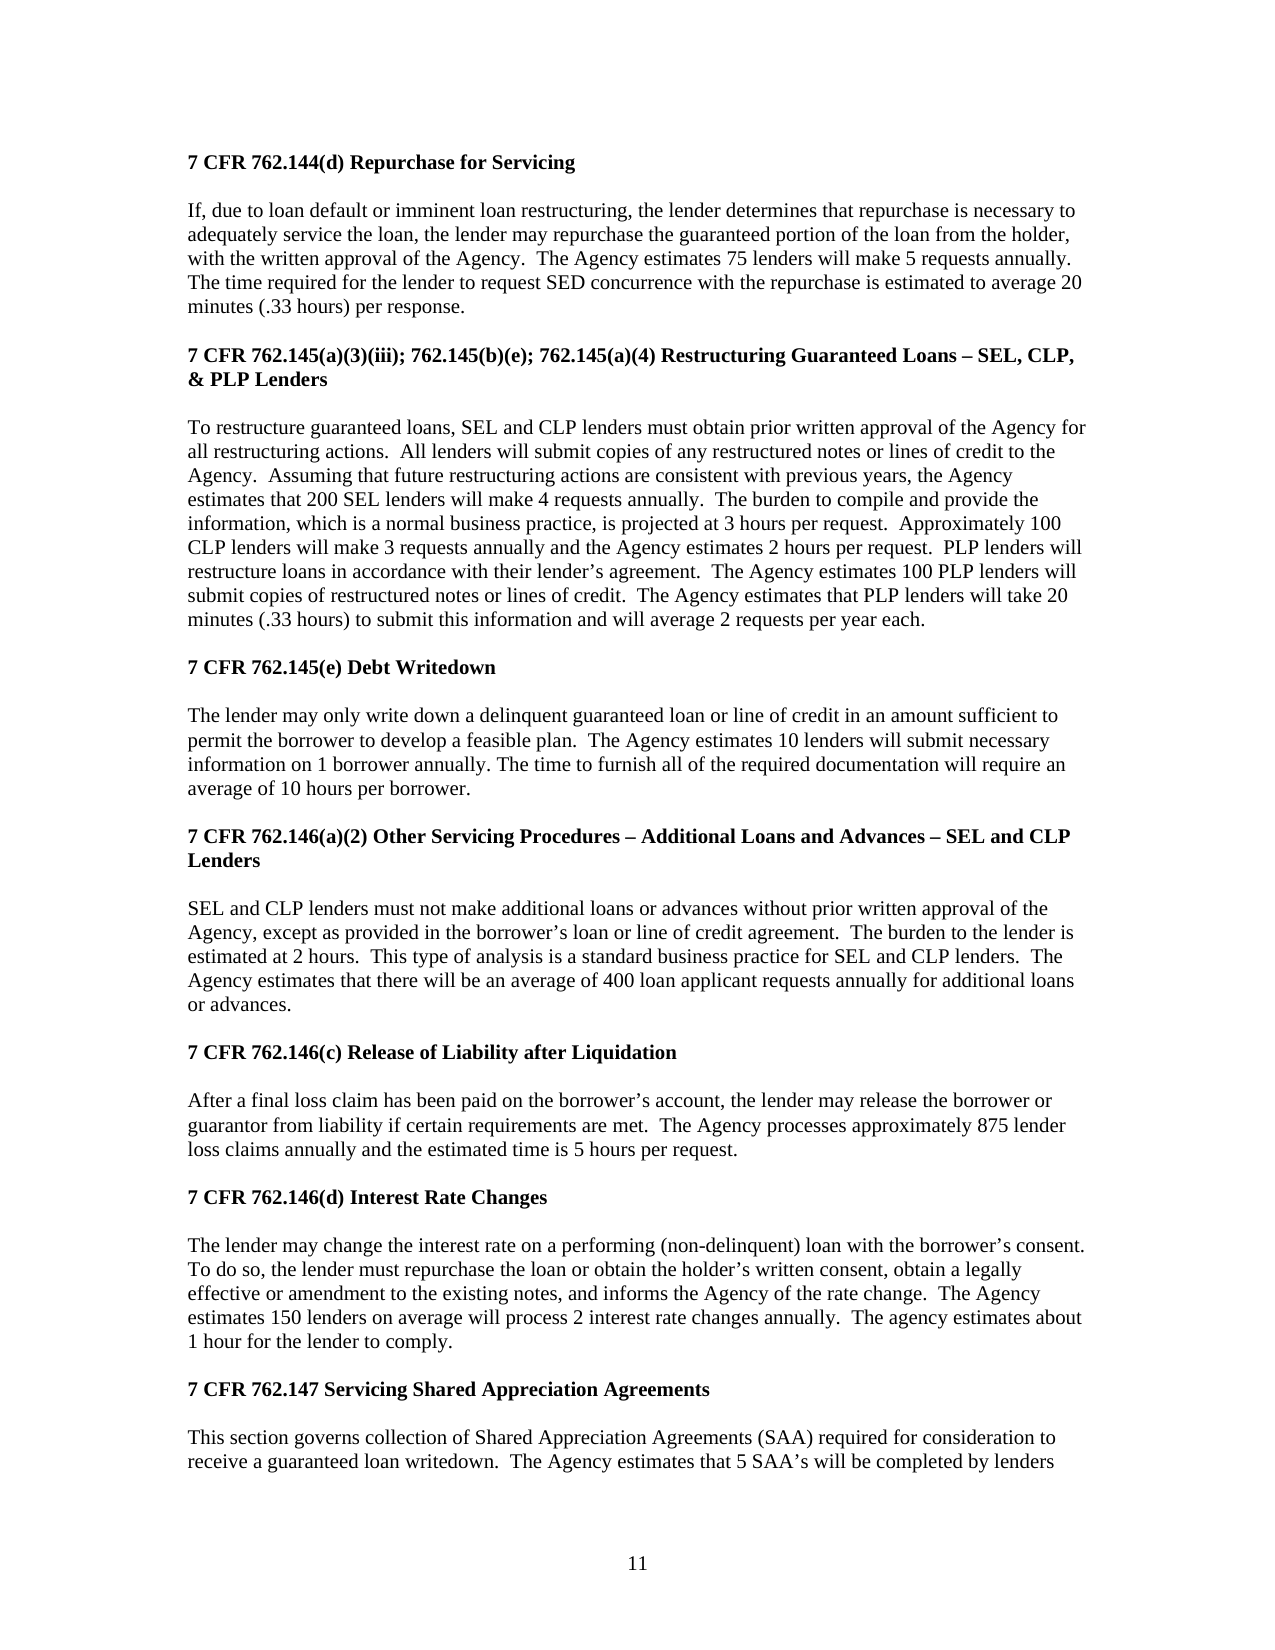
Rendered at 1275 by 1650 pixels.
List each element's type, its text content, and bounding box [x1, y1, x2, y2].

text 7 CFR 762.145(a)(3)(iii); 762.145(b)(e); 762.145(a)(4) Restructuring Guaranteed Loans – SEL, CLP, & PLP Lenders [187, 342, 1087, 391]
text The lender may change the interest rate on a performing (non-delinquent) loan with the borrower’s consent. To do so, the lender must repurchase the loan or obtain the holder’s written consent, obtain a legally effective or amendment to the existing notes, and informs the Agency of the rate change. The Agency estimates 150 lenders on average will process 2 interest rate changes annually. The agency estimates about 1 hour for the lender to comply. [187, 1233, 1087, 1353]
text 7 CFR 762.146(c) Release of Liability after Liquidation [187, 1040, 1087, 1064]
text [187, 1425, 1087, 1473]
text After a final loss claim has been paid on the borrower’s account, the lender may release the borrower or guarantor from liability if certain requirements are met. The Agency processes approximately 875 lender loss claims annually and the estimated time is 5 hours per request. [187, 1088, 1087, 1161]
text 7 CFR 762.146(d) Interest Rate Changes [187, 1185, 1087, 1209]
text 7 CFR 762.146(a)(2) Other Servicing Procedures – Additional Loans and Advances – SEL and CLP Lenders [187, 824, 1087, 872]
text The lender may only write down a delinquent guaranteed loan or line of credit in an amount sufficient to permit the borrower to develop a feasible plan. The Agency estimates 10 lenders will submit necessary information on 1 borrower annually. The time to furnish all of the required documentation will require an average of 10 hours per borrower. [187, 703, 1087, 800]
text SEL and CLP lenders must not make additional loans or advances without prior written approval of the Agency, except as provided in the borrower’s loan or line of credit agreement. The burden to the lender is estimated at 2 hours. This type of analysis is a standard business practice for SEL and CLP lenders. The Agency estimates that there will be an average of 400 loan applicant requests annually for additional loans or advances. [187, 896, 1087, 1016]
text 7 CFR 762.147 Servicing Shared Appreciation Agreements [187, 1377, 1087, 1401]
text 7 CFR 762.144(d) Repurchase for Servicing [187, 150, 1087, 174]
text 7 CFR 762.145(e) Debt Writedown [187, 655, 1087, 679]
text To restructure guaranteed loans, SEL and CLP lenders must obtain prior written approval of the Agency for all restructuring actions. All lenders will submit copies of any restructured notes or lines of credit to the Agency. Assuming that future restructuring actions are consistent with previous years, the Agency estimates that 200 SEL lenders will make 4 requests annually. The burden to compile and provide the information, which is a normal business practice, is projected at 3 hours per request. Approximately 100 CLP lenders will make 3 requests annually and the Agency estimates 2 hours per request. PLP lenders will restructure loans in accordance with their lender’s agreement. The Agency estimates 100 PLP lenders will submit copies of restructured notes or lines of credit. The Agency estimates that PLP lenders will take 20 minutes (.33 hours) to submit this information and will average 2 requests per year each. [187, 415, 1087, 631]
text If, due to loan default or imminent loan restructuring, the lender determines that repurchase is necessary to adequately service the loan, the lender may repurchase the guaranteed portion of the loan from the holder, with the written approval of the Agency. The Agency estimates 75 lenders will make 5 requests annually. The time required for the lender to request SED concurrence with the repurchase is estimated to average 20 minutes (.33 hours) per response. [187, 198, 1087, 318]
